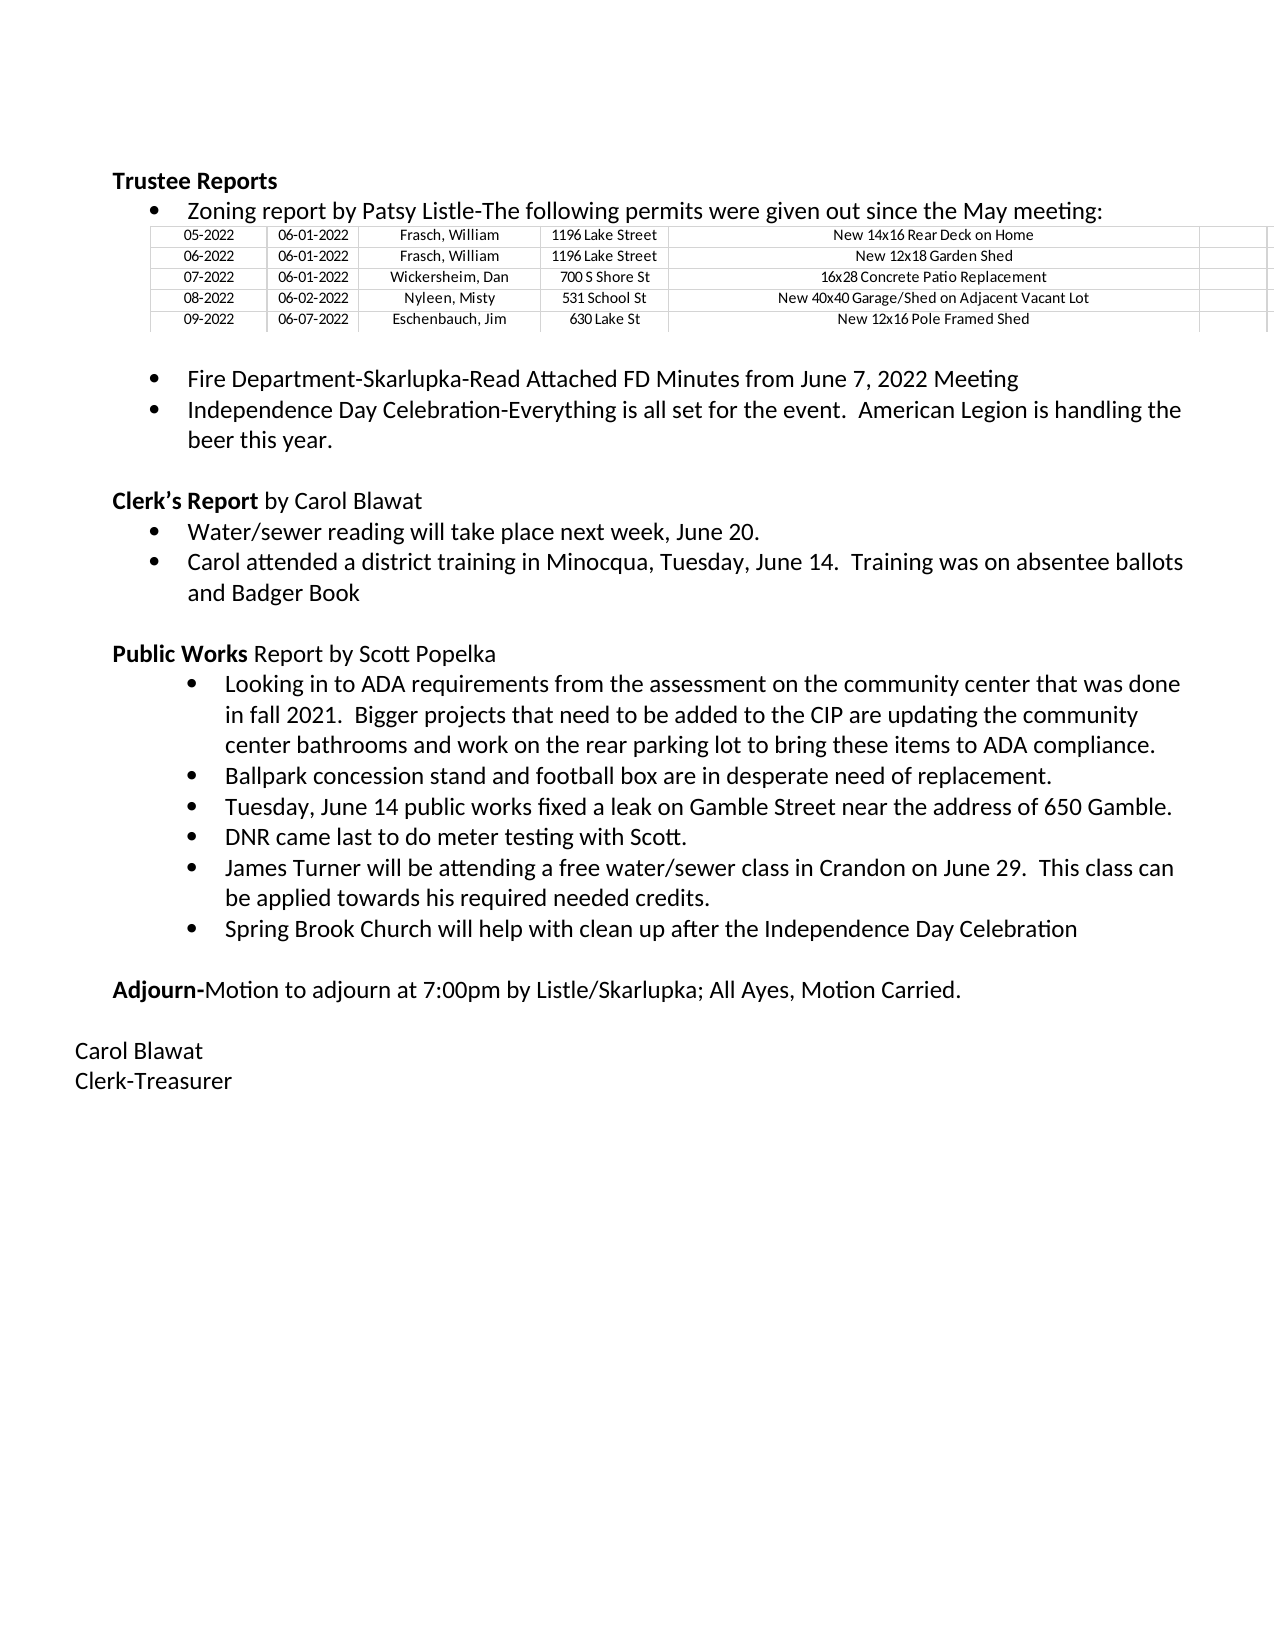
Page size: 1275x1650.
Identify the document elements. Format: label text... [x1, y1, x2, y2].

list Tuesday, June 14 public works fixed a leak on Gamble Street near the address of 650 Gamble. [187, 791, 1200, 821]
list Independence Day Celebration-Everything is all set for the event. American Legion is handling the beer this year. [150, 394, 1200, 455]
list Carol attended a district training in Minocqua, Tuesday, June 14. Training was on absentee ballots and Badger Book [150, 546, 1200, 607]
text Clerk’s Report by Carol Blawat [112, 485, 1200, 516]
text Trustee Reports [112, 165, 1200, 195]
list Fire Department-Skarlupka-Read Attached FD Minutes from June 7, 2022 Meeting [150, 363, 1200, 394]
text Public Works Report by Scott Popelka [112, 638, 1200, 668]
list Water/sewer reading will take place next week, June 20. [150, 516, 1200, 546]
text Clerk-Treasurer [75, 1065, 1200, 1096]
list Ballpark concession stand and football box are in desperate need of replacement. [187, 760, 1200, 791]
text Carol Blawat [75, 1035, 1200, 1065]
list DNR came last to do meter testing with Scott. [187, 821, 1200, 852]
text Adjourn-Motion to adjourn at 7:00pm by Listle/Skarlupka; All Ayes, Motion Carried. [112, 974, 1200, 1004]
list Spring Brook Church will help with clean up after the Independence Day Celebration [187, 913, 1200, 943]
list Zoning report by Patsy Listle-The following permits were given out since the May meeting: [150, 195, 1200, 226]
list James Turner will be attending a free water/sewer class in Crandon on June 29. This class can be applied towards his required needed credits. [187, 852, 1200, 913]
list Looking in to ADA requirements from the assessment on the community center that was done in fall 2021. Bigger projects that need to be added to the CIP are updating the community center bathrooms and work on the rear parking lot to bring these items to ADA compliance. [187, 668, 1200, 760]
